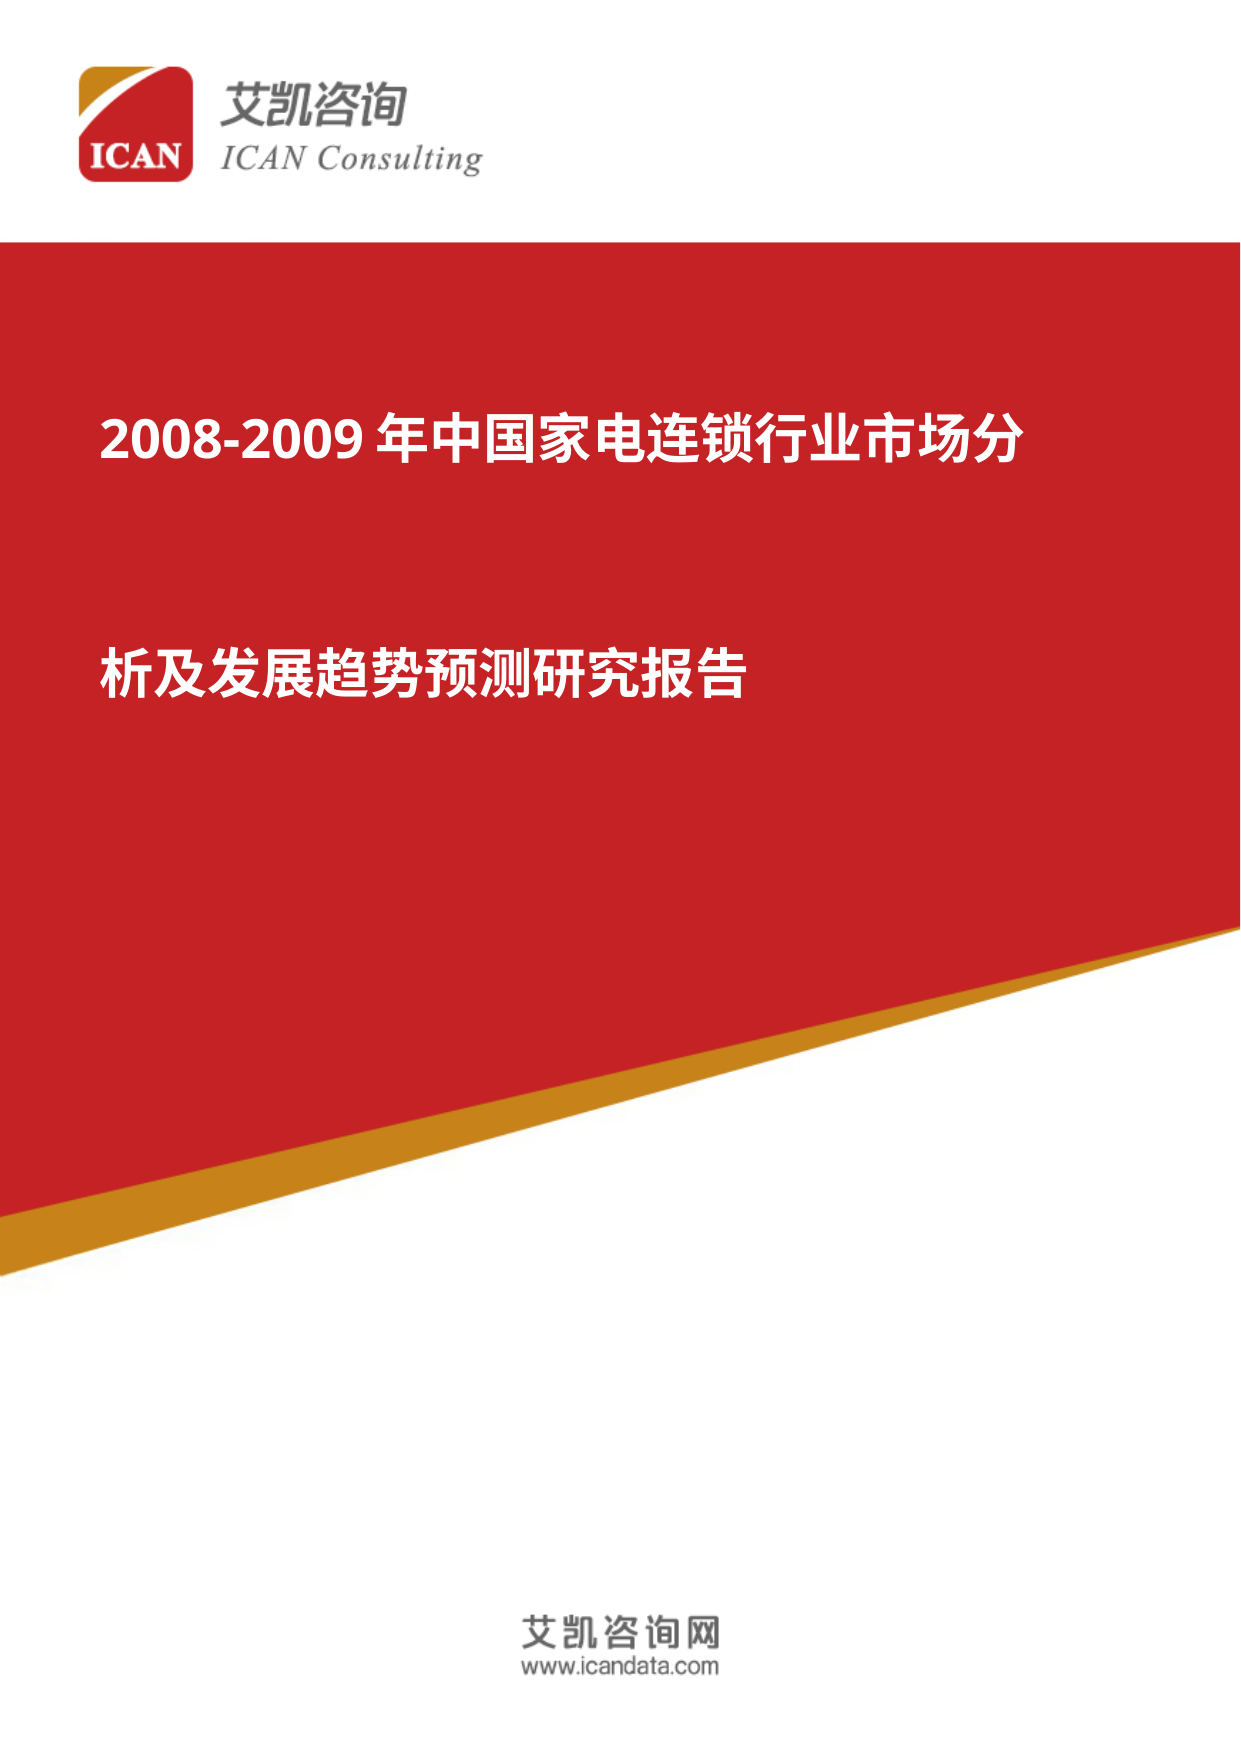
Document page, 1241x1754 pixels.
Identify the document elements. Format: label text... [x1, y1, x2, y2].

subtitle 2008-2009年中国家电连锁行业市场分析及发展趋势预测研究报告 [99, 386, 1053, 718]
picture [0, 5, 1241, 1754]
